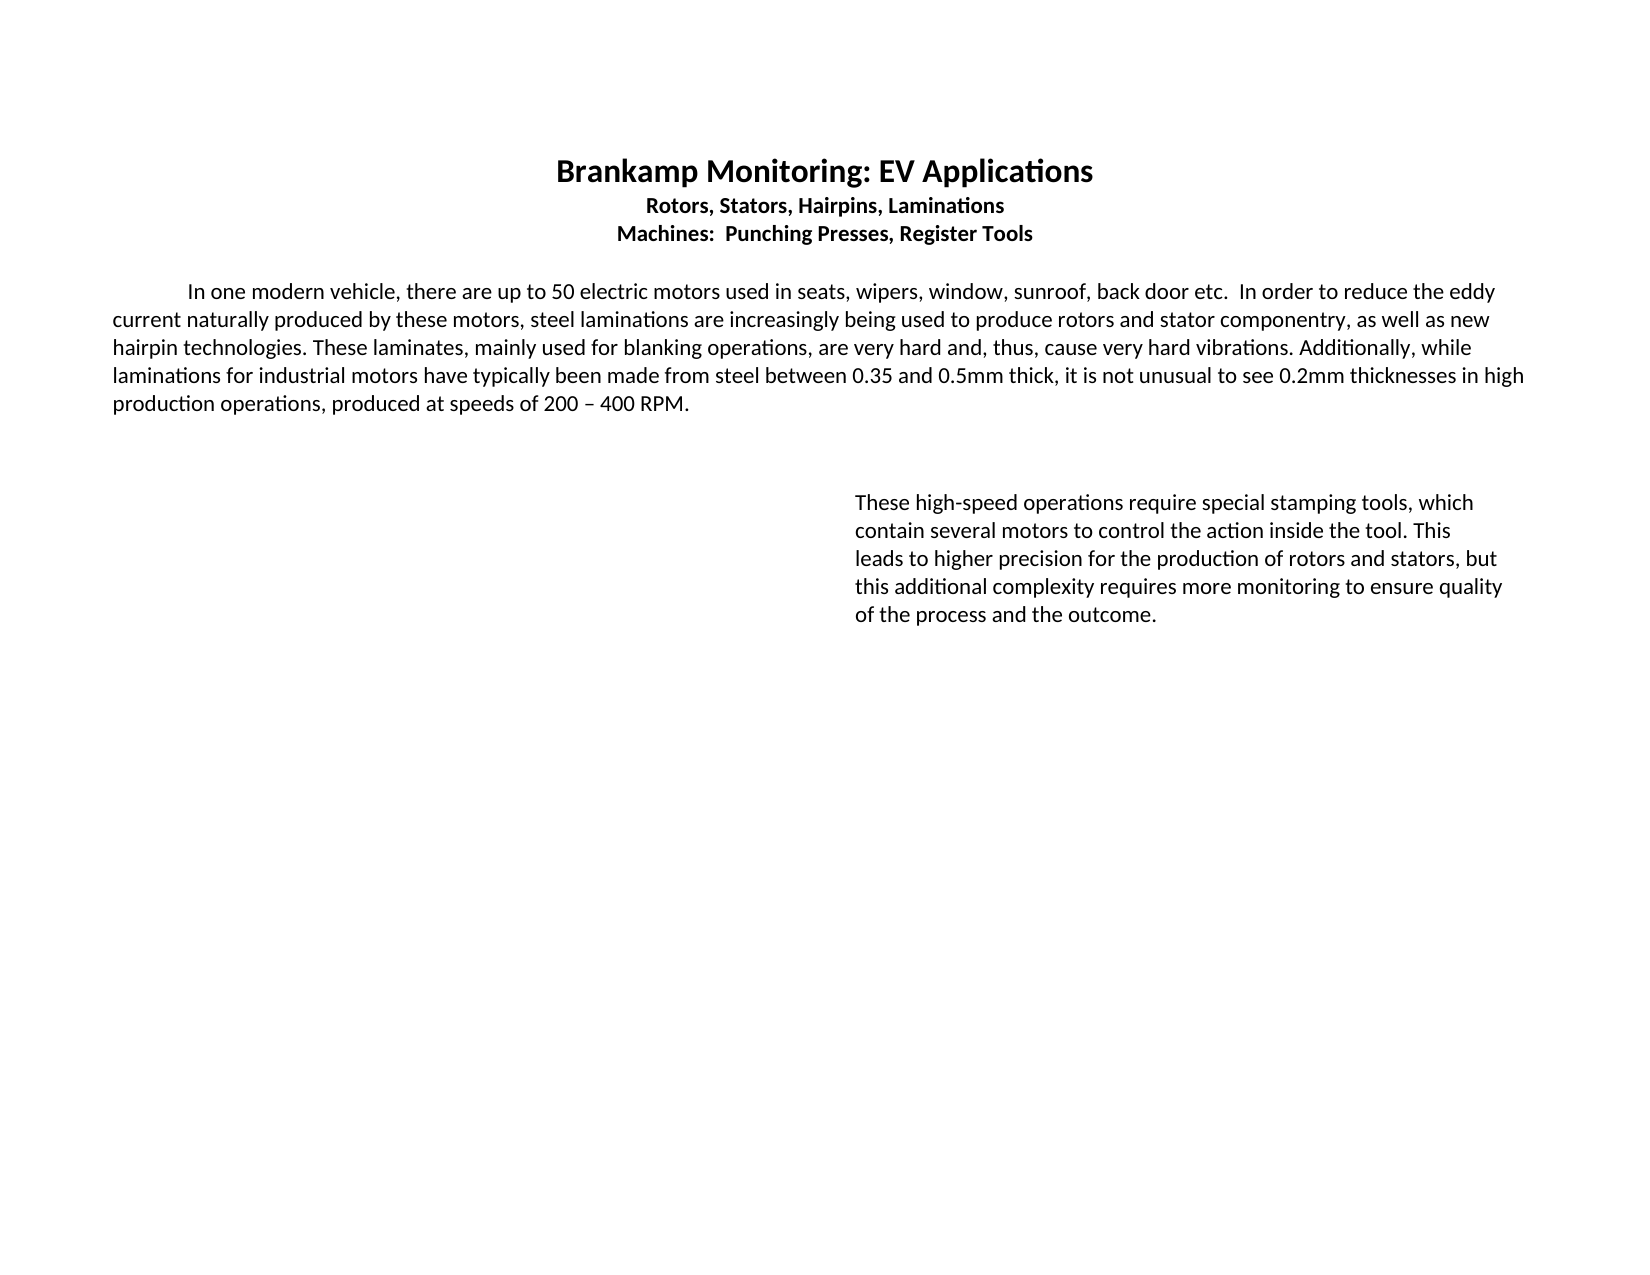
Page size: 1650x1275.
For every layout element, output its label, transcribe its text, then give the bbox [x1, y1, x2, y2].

list In one modern vehicle, there are up to 50 electric motors used in seats, wipers, window, sunroof, back door etc. In order to reduce the eddy current naturally produced by these motors, steel laminations are increasingly being used to produce rotors and stator componentry, as well as new hairpin technologies. These laminates, mainly used for blanking operations, are very hard and, thus, cause very hard vibrations. Additionally, while laminations for industrial motors have typically been made from steel between 0.35 and 0.5mm thick, it is not unusual to see 0.2mm thicknesses in high production operations, produced at speeds of 200 – 400 RPM. [112, 277, 1537, 417]
text Brankamp Monitoring: EV Applications Rotors, Stators, Hairpins, Laminations Machines: Punching Presses, Register Tools [112, 150, 1537, 277]
